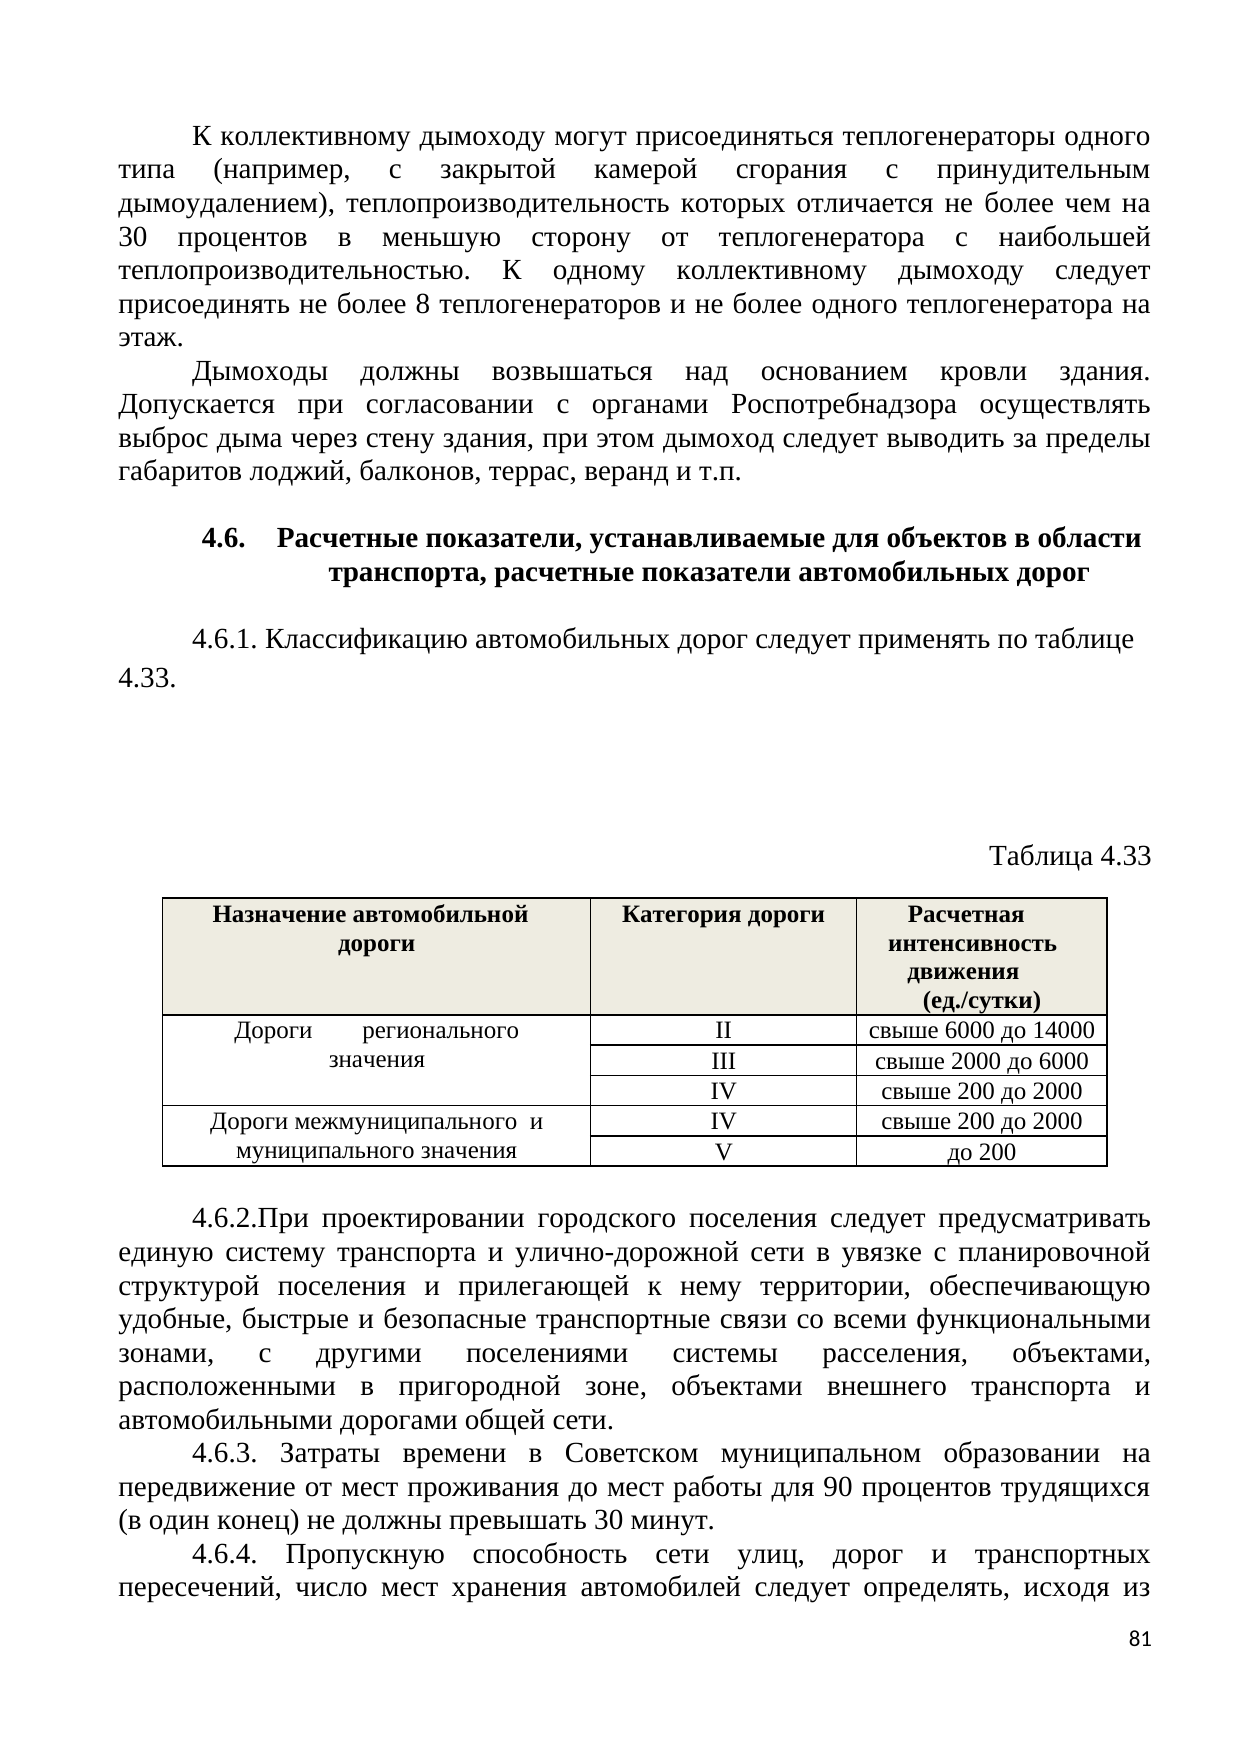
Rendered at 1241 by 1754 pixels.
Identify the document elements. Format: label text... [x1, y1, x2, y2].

text 4.6.2.При проектировании городского поселения следует предусматривать единую систему транспорта и улично-дорожной сети в увязке с планировочной структурой поселения и прилегающей к нему территории, обеспечивающую удобные, быстрые и безопасные транспортные связи со всеми функциональными зонами, с другими поселениями системы расселения, объектами, расположенными в пригородной зоне, объектами внешнего транспорта и автомобильными дорогами общей сети. [118, 1201, 1152, 1435]
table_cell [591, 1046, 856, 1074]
list Расчетные показатели, устанавливаемые для объектов в области транспорта, расчетные показатели автомобильных дорог [192, 521, 1152, 588]
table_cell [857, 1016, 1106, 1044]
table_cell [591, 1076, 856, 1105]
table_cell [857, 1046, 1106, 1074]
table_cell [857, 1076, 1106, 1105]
text 4.6.3. Затраты времени в Советском муниципальном образовании на передвижение от мест проживания до мест работы для 90 процентов трудящихся (в один конец) не должны превышать 30 минут. [118, 1435, 1152, 1536]
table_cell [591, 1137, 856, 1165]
text К коллективному дымоходу могут присоединяться теплогенераторы одного типа (например, с закрытой камерой сгорания с принудительным дымоудалением), теплопроизводительность которых отличается не более чем на 30 процентов в меньшую сторону от теплогенератора с наибольшей теплопроизводительностью. К одному коллективному дымоходу следует присоединять не более 8 теплогенераторов и не более одного теплогенератора на этаж. [118, 118, 1152, 353]
text 4.6.1. Классификацию автомобильных дорог следует применять по таблице 4.33. [118, 621, 1152, 693]
text Таблица 4.33 [118, 838, 1152, 871]
text Дымоходы должны возвышаться над основанием кровли здания. Допускается при согласовании с органами Роспотребнадзора осуществлять выброс дыма через стену здания, при этом дымоход следует выводить за пределы габаритов лоджий, балконов, террас, веранд и т.п. [118, 353, 1152, 487]
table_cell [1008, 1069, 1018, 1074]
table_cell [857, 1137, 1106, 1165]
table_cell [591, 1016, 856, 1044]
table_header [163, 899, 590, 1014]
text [118, 1536, 1152, 1603]
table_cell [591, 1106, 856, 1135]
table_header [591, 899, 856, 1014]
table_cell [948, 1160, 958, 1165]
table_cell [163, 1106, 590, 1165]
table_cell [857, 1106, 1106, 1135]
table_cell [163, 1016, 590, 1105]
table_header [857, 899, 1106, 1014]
